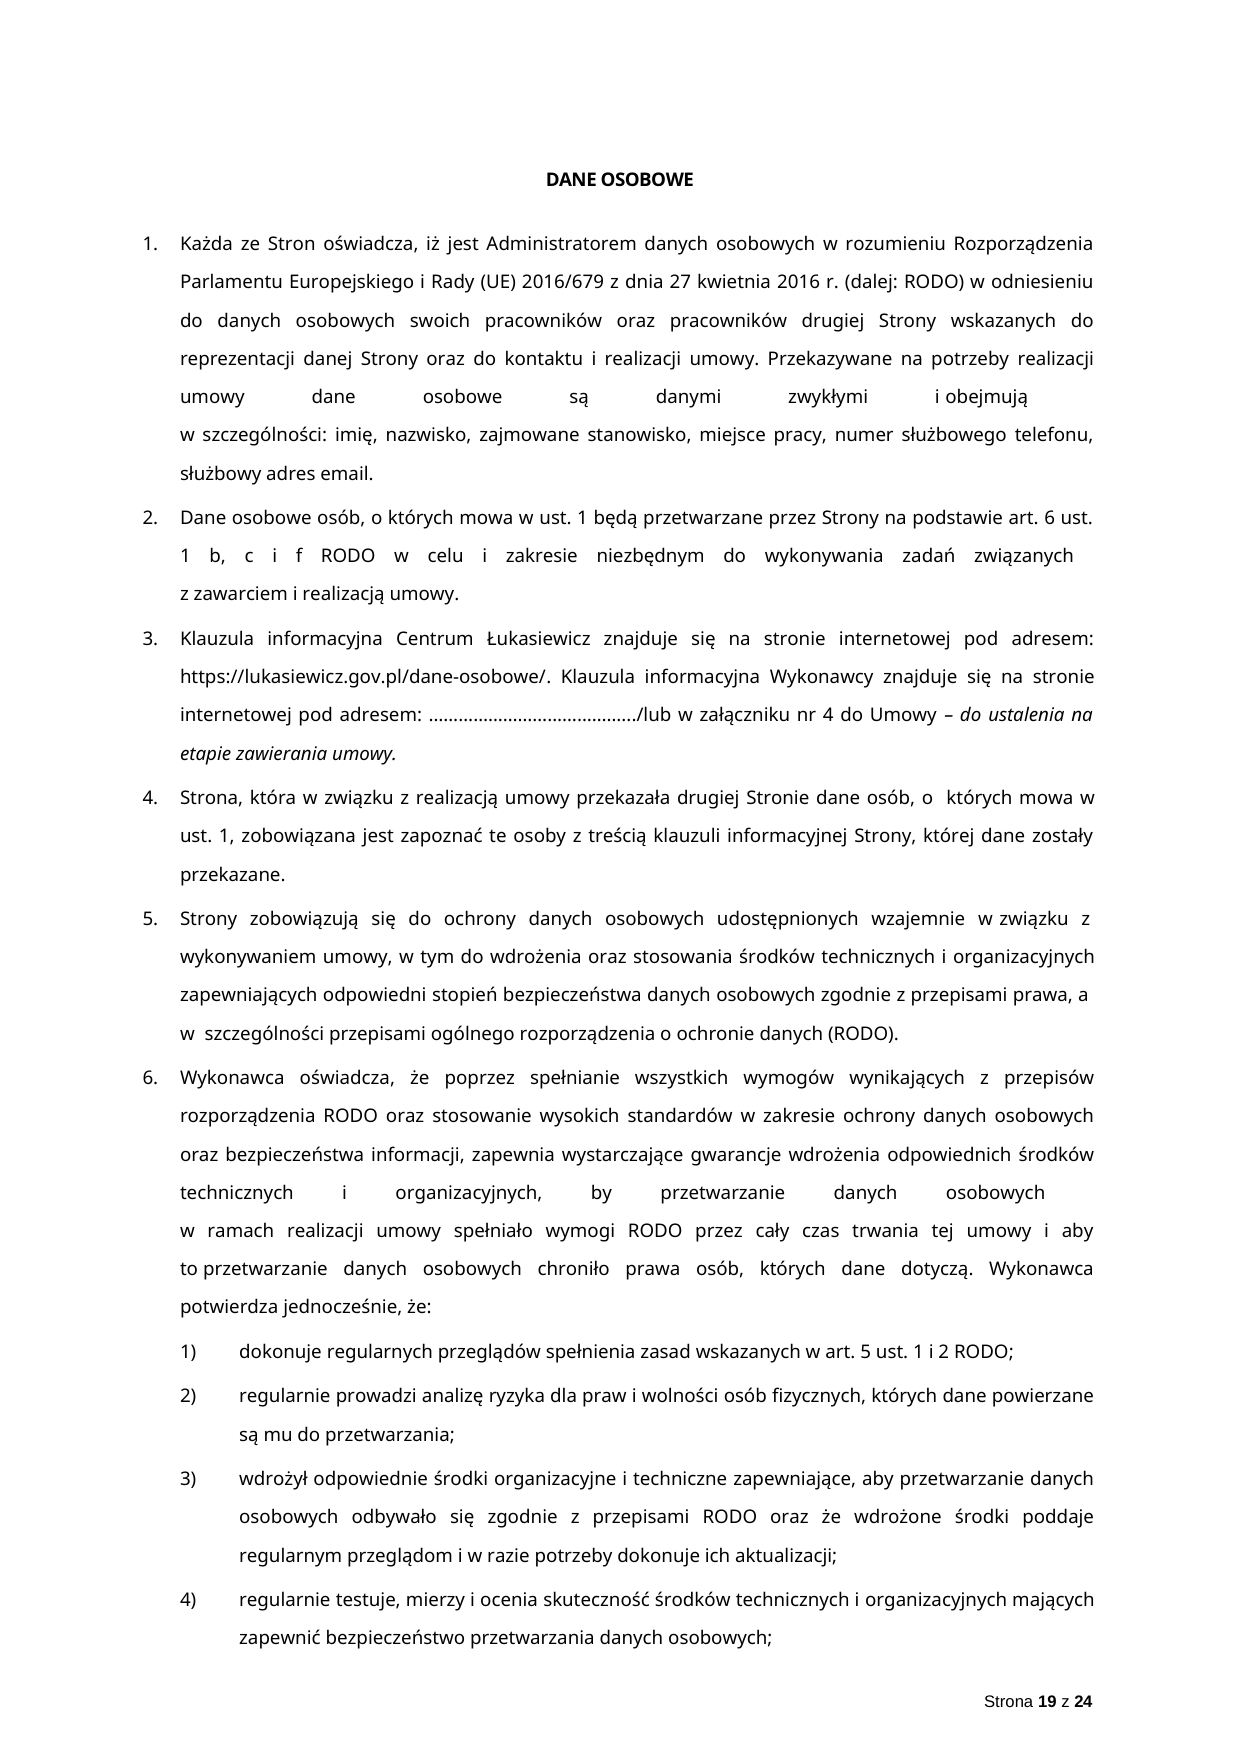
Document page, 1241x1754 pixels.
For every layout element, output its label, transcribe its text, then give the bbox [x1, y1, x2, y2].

subtitle dokonuje regularnych przeglądów spełnienia zasad wskazanych w art. 5 ust. 1 i 2 RODO; [180, 1338, 1095, 1364]
subtitle wdrożył odpowiednie środki organizacyjne i techniczne zapewniające, aby przetwarzanie danych osobowych odbywało się zgodnie z przepisami RODO oraz że wdrożone środki poddaje regularnym przeglądom i w razie potrzeby dokonuje ich aktualizacji; [180, 1466, 1095, 1567]
subtitle Dane osobowe osób, o których mowa w ust. 1 będą przetwarzane przez Strony na podstawie art. 6 ust. 1 b, c i f RODO w celu i zakresie niezbędnym do wykonywania zadań związanych z zawarciem i realizacją umowy. [142, 504, 1095, 606]
subtitle regularnie prowadzi analizę ryzyka dla praw i wolności osób fizycznych, których dane powierzane są mu do przetwarzania; [180, 1383, 1095, 1447]
subtitle Strona, która w związku z realizacją umowy przekazała drugiej Stronie dane osób, o których mowa w ust. 1, zobowiązana jest zapoznać te osoby z treścią klauzuli informacyjnej Strony, której dane zostały przekazane. [142, 784, 1095, 886]
text DANE OSOBOWE [135, 167, 1104, 192]
subtitle Wykonawca oświadcza, że poprzez spełnianie wszystkich wymogów wynikających z przepisów rozporządzenia RODO oraz stosowanie wysokich standardów w zakresie ochrony danych osobowych oraz bezpieczeństwa informacji, zapewnia wystarczające gwarancje wdrożenia odpowiednich środków technicznych i organizacyjnych, by przetwarzanie danych osobowych w ramach realizacji umowy spełniało wymogi RODO przez cały czas trwania tej umowy i aby to przetwarzanie danych osobowych chroniło prawa osób, których dane dotyczą. Wykonawca potwierdza jednocześnie, że: [142, 1064, 1095, 1319]
subtitle Strony zobowiązują się do ochrony danych osobowych udostępnionych wzajemnie w związku z wykonywaniem umowy, w tym do wdrożenia oraz stosowania środków technicznych i organizacyjnych zapewniających odpowiedni stopień bezpieczeństwa danych osobowych zgodnie z przepisami prawa, a w szczególności przepisami ogólnego rozporządzenia o ochronie danych (RODO). [142, 905, 1095, 1046]
subtitle Klauzula informacyjna Centrum Łukasiewicz znajduje się na stronie internetowej pod adresem: https://lukasiewicz.gov.pl/dane-osobowe/. Klauzula informacyjna Wykonawcy znajduje się na stronie internetowej pod adresem: ………………………………….../lub w załączniku nr 4 do Umowy – do ustalenia na etapie zawierania umowy. [142, 625, 1095, 765]
subtitle Każda ze Stron oświadcza, iż jest Administratorem danych osobowych w rozumieniu Rozporządzenia Parlamentu Europejskiego i Rady (UE) 2016/679 z dnia 27 kwietnia 2016 r. (dalej: RODO) w odniesieniu do danych osobowych swoich pracowników oraz pracowników drugiej Strony wskazanych do reprezentacji danej Strony oraz do kontaktu i realizacji umowy. Przekazywane na potrzeby realizacji umowy dane osobowe są danymi zwykłymi i obejmują w szczególności: imię, nazwisko, zajmowane stanowisko, miejsce pracy, numer służbowego telefonu, służbowy adres email. [142, 230, 1095, 485]
subtitle regularnie testuje, mierzy i ocenia skuteczność środków technicznych i organizacyjnych mających zapewnić bezpieczeństwo przetwarzania danych osobowych; [180, 1586, 1095, 1650]
